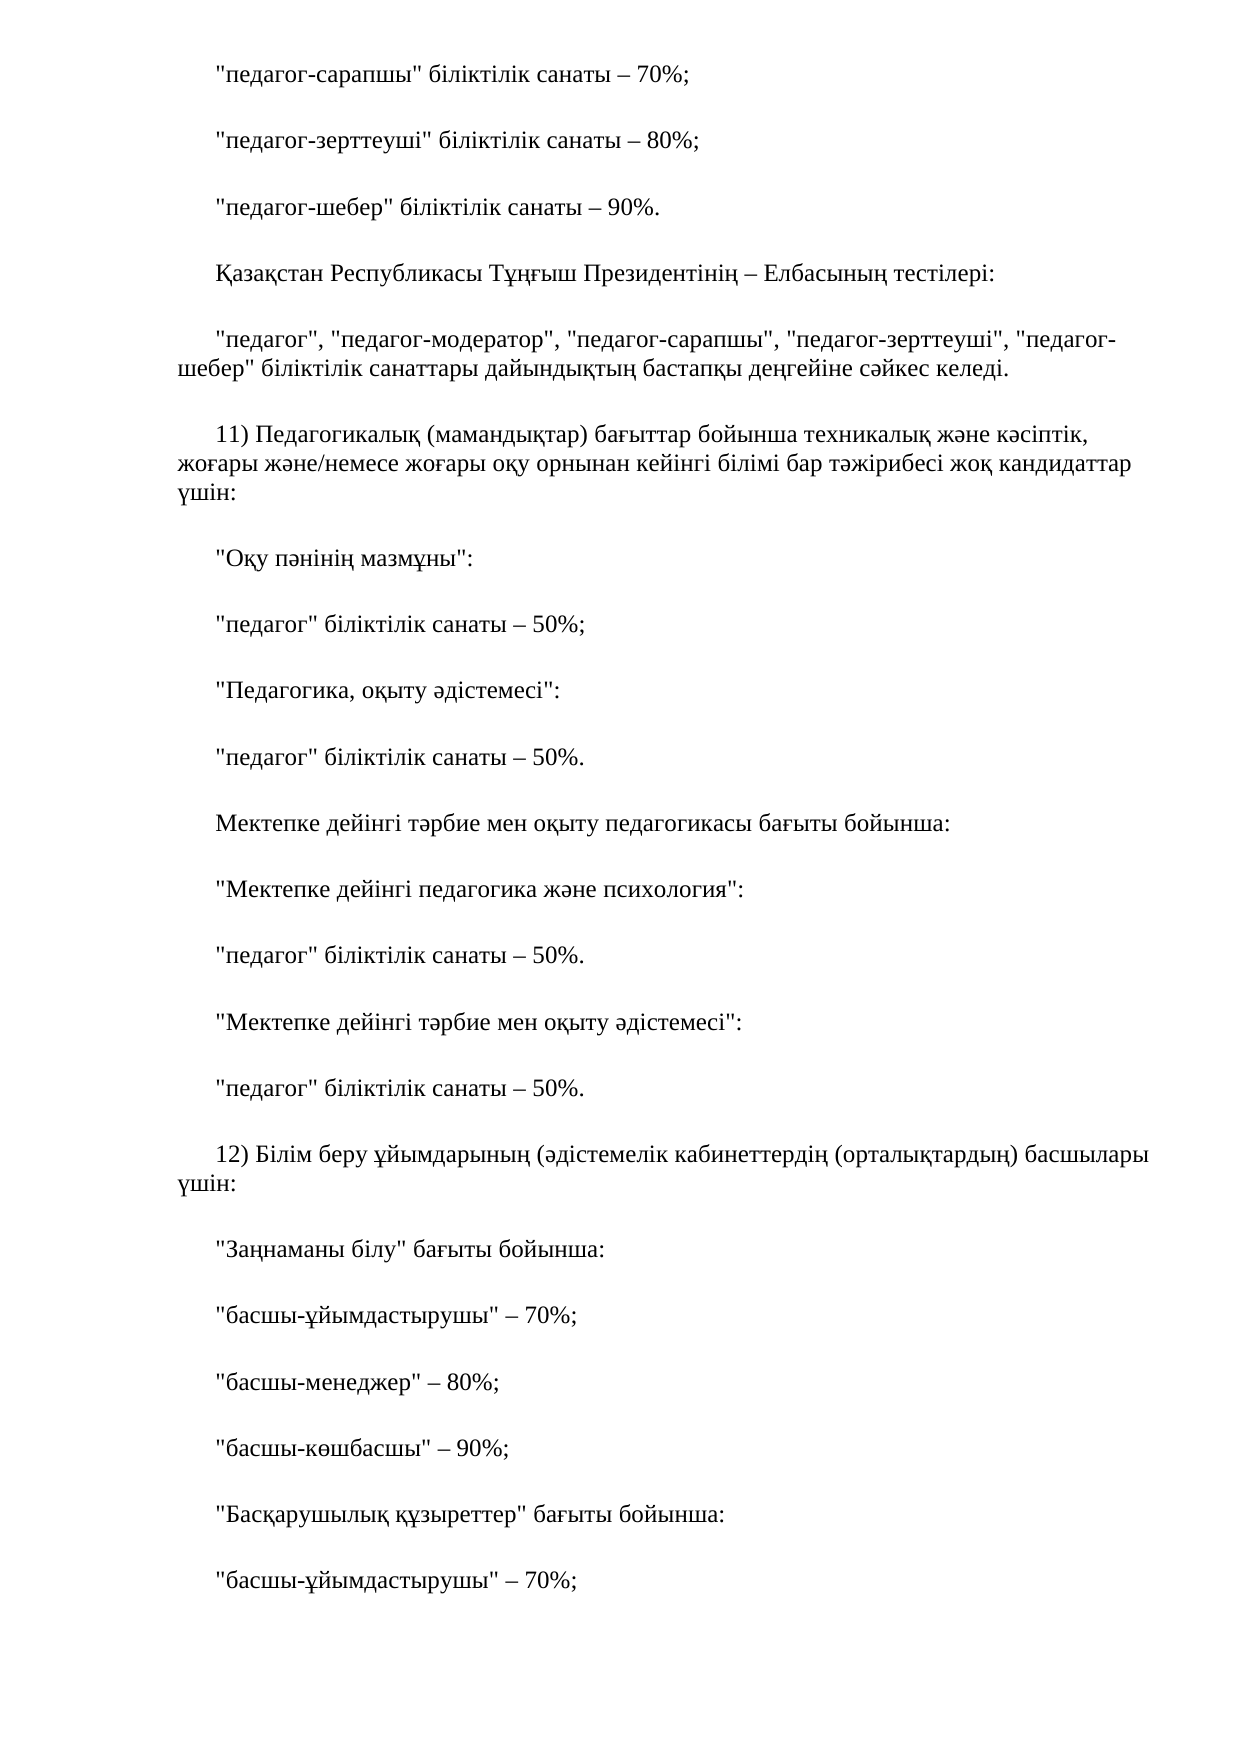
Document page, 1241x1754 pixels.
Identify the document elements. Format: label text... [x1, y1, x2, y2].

text "басшы-менеджер" – 80%; [177, 1367, 1152, 1395]
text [177, 125, 1152, 154]
text "педагог" біліктілік санаты – 50%. [177, 742, 1152, 770]
text "Мектепке дейінгі педагогика және психология": [177, 874, 1152, 903]
text 12) Білім беру ұйымдарының (әдістемелік кабинеттердің (орталықтардың) басшылары үшін: [177, 1139, 1152, 1197]
text "педагог" біліктілік санаты – 50%. [177, 940, 1152, 969]
text "басшы-ұйымдастырушы" – 70%; [177, 1300, 1152, 1329]
text "Оқу пәнінің мазмұны": [177, 543, 1152, 572]
text "Мектепке дейінгі тәрбие мен оқыту әдістемесі": [177, 1007, 1152, 1035]
text "педагог", "педагог-модератор", "педагог-сарапшы", "педагог-зерттеуші", "педагог-шебер" біліктілік санаттары дайындықтың бастапқы деңгейіне сәйкес келеді. [177, 324, 1152, 382]
text "Басқарушылық құзыреттер" бағыты бойынша: [177, 1499, 1152, 1528]
text "Педагогика, оқыту әдістемесі": [177, 675, 1152, 704]
text "Заңнаманы білу" бағыты бойынша: [177, 1234, 1152, 1263]
text "педагог-сарапшы" біліктілік санаты – 70%; [177, 59, 1152, 88]
text Мектепке дейінгі тәрбие мен оқыту педагогикасы бағыты бойынша: [177, 808, 1152, 837]
text "басшы-ұйымдастырушы" – 70%; [177, 1565, 1152, 1594]
text "педагог" біліктілік санаты – 50%; [177, 609, 1152, 638]
text "басшы-көшбасшы" – 90%; [177, 1433, 1152, 1462]
text "педагог" біліктілік санаты – 50%. [177, 1073, 1152, 1102]
text Қазақстан Республикасы Тұңғыш Президентінің – Елбасының тестілері: [177, 258, 1152, 287]
text 11) Педагогикалық (мамандықтар) бағыттар бойынша техникалық және кәсіптік, жоғары және/немесе жоғары оқу орнынан кейінгі білімі бар тәжірибесі жоқ кандидаттар үшін: [177, 419, 1152, 505]
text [177, 192, 1152, 220]
